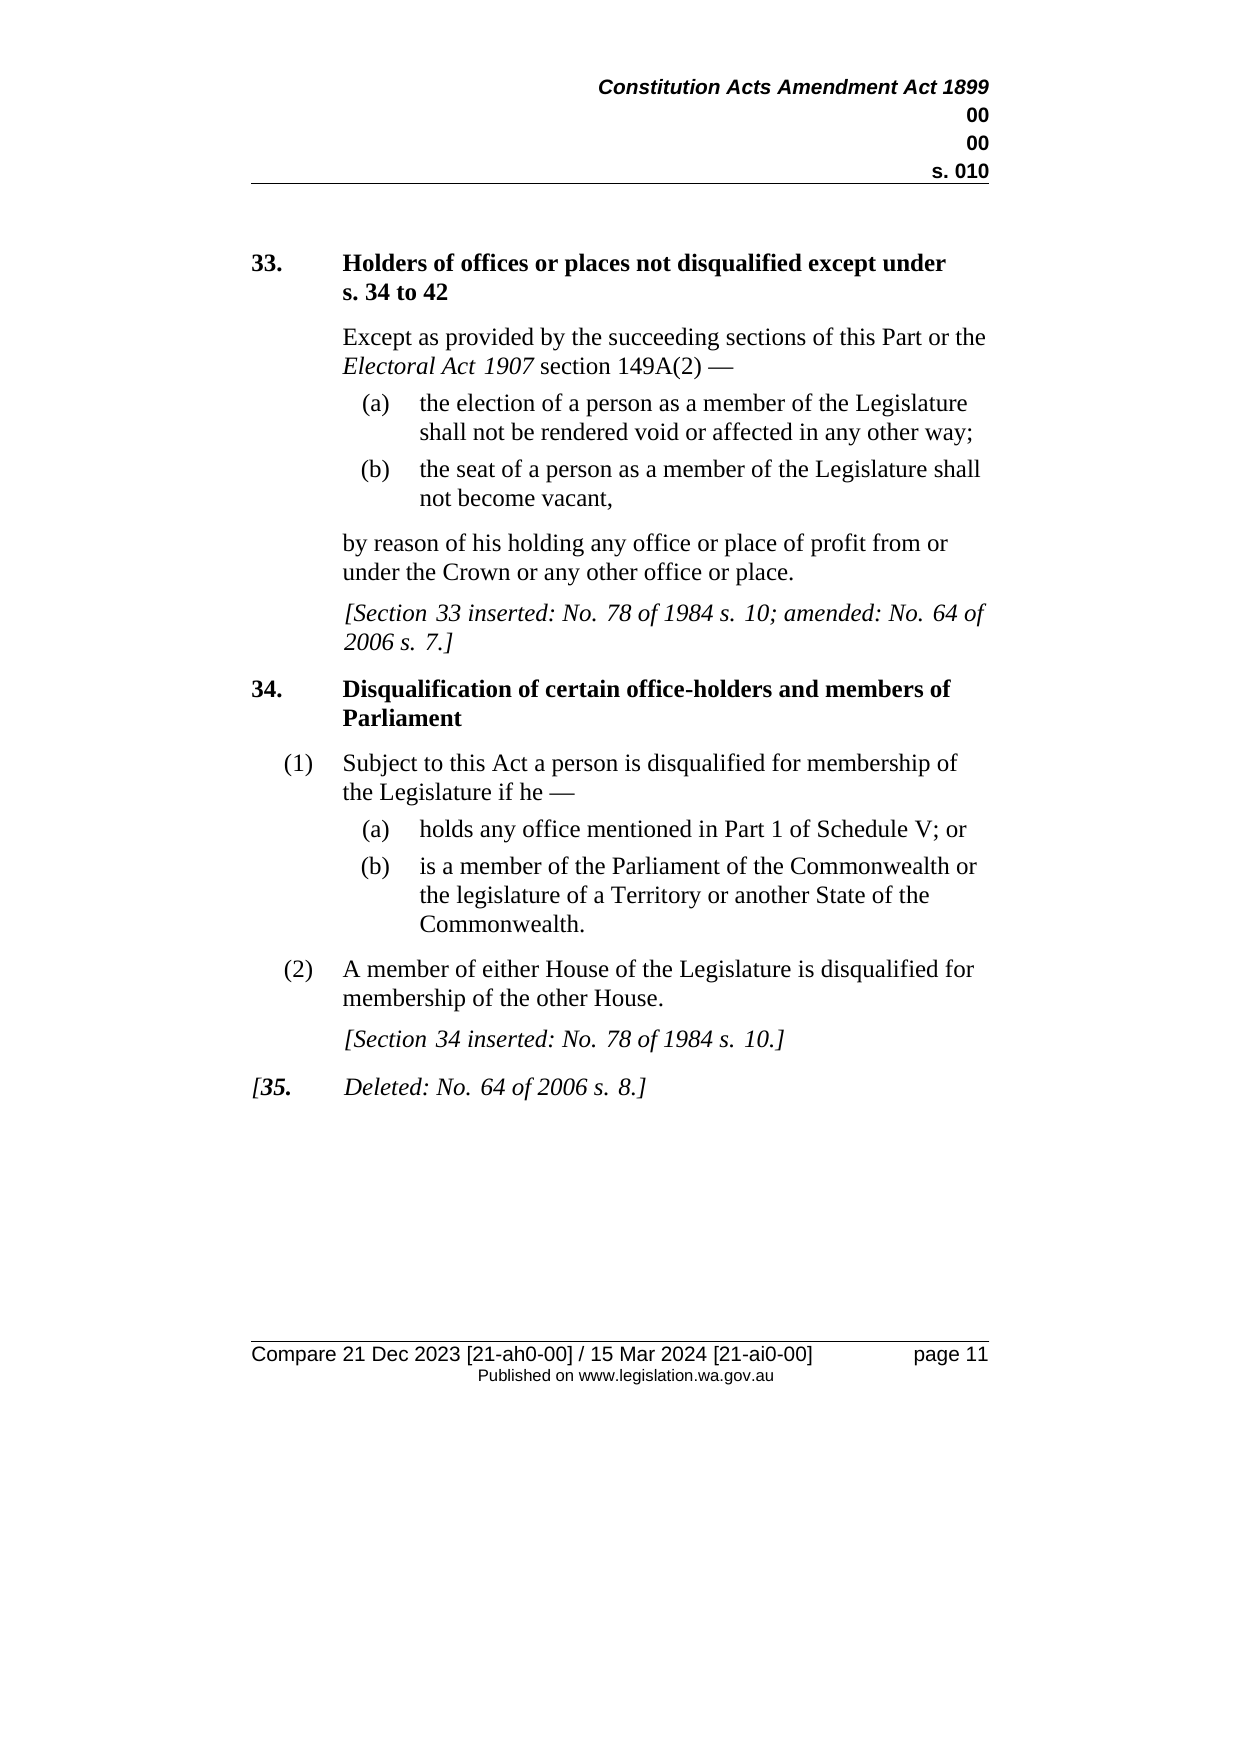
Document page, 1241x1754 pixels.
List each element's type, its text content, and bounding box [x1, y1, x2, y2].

text [Section 33 inserted: No. 78 of 1984 s. 10; amended: No. 64 of 2006 s. 7.] [251, 598, 989, 656]
text (a) the election of a person as a member of the Legislature shall not be rendered void or affected in any other way; [251, 388, 989, 446]
text (2) A member of either House of the Legislature is disqualified for membership of the other House. [251, 954, 989, 1012]
text (1) Subject to this Act a person is disqualified for membership of the Legislature if he — [251, 748, 989, 806]
text (b) is a member of the Parliament of the Commonwealth or the legislature of a Territory or another State of the Commonwealth. [251, 851, 989, 938]
text by reason of his holding any office or place of profit from or under the Crown or any other office or place. [251, 528, 989, 586]
subtitle 34. Disqualification of certain office-holders and members of Parliament [251, 674, 989, 732]
subtitle 33. Holders of offices or places not disqualified except under s. 34 to 42 [251, 248, 989, 306]
text (a) holds any office mentioned in Part 1 of Schedule V; or [251, 814, 989, 843]
text [Section 34 inserted: No. 78 of 1984 s. 10.] [251, 1024, 989, 1053]
text [35. Deleted: No. 64 of 2006 s. 8.] [251, 1072, 989, 1101]
text Except as provided by the succeeding sections of this Part or the Electoral Act 1907 section 149A(2) — [251, 322, 989, 380]
text (b) the seat of a person as a member of the Legislature shall not become vacant, [251, 454, 989, 511]
